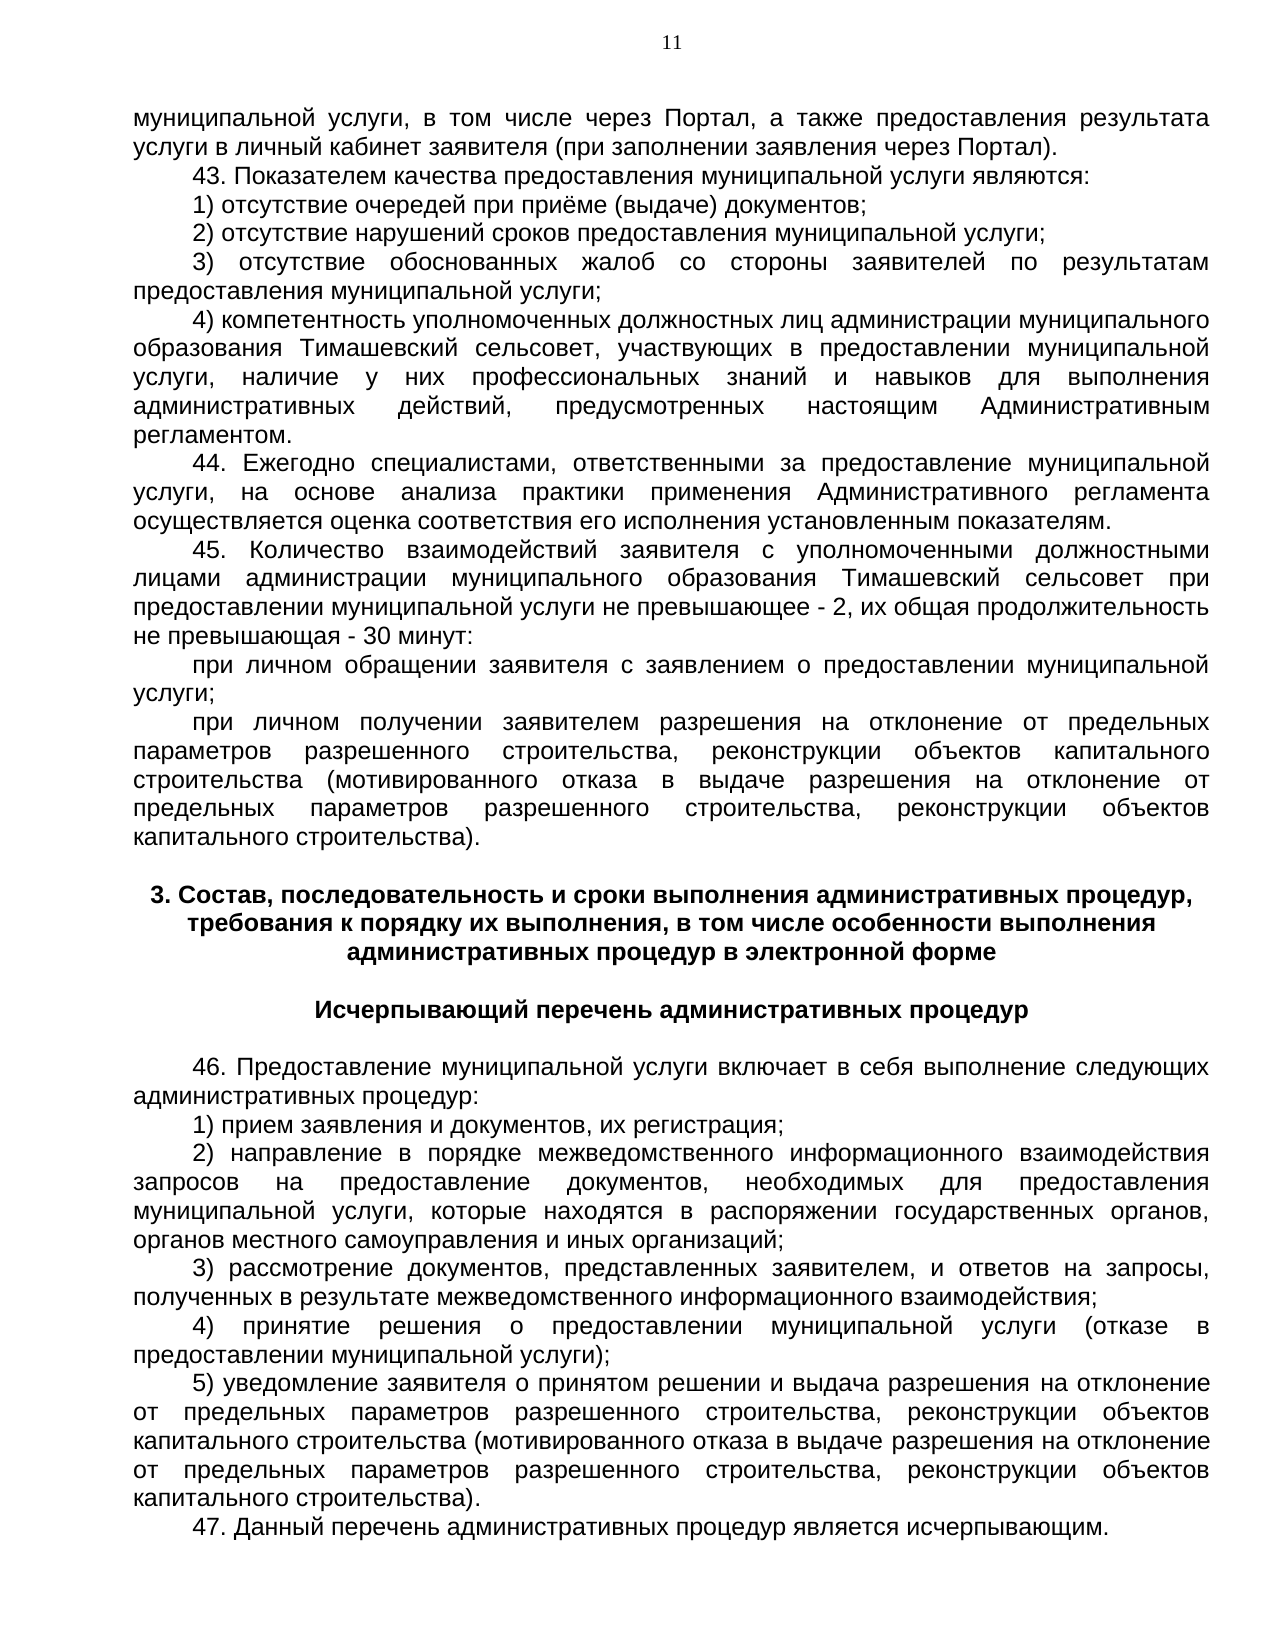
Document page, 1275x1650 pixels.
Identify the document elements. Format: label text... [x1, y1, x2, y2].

text 4) компетентность уполномоченных должностных лиц администрации муниципального образования Тимашевский сельсовет, участвующих в предоставлении муниципальной услуги, наличие у них профессиональных знаний и навыков для выполнения административных действий, предусмотренных настоящим Административным регламентом. [133, 304, 1211, 448]
text при личном получении заявителем разрешения на отклонение от предельных параметров разрешенного строительства, реконструкции объектов капитального строительства (мотивированного отказа в выдаче разрешения на отклонение от предельных параметров разрешенного строительства, реконструкции объектов капитального строительства). [133, 707, 1211, 851]
text 2) направление в порядке межведомственного информационного взаимодействия запросов на предоставление документов, необходимых для предоставления муниципальной услуги, которые находятся в распоряжении государственных органов, органов местного самоуправления и иных организаций; [133, 1138, 1211, 1253]
text 1) прием заявления и документов, их регистрация; [133, 1109, 1211, 1138]
text 2) отсутствие нарушений сроков предоставления муниципальной услуги; [133, 218, 1211, 247]
text 3. Состав, последовательность и сроки выполнения административных процедур, [133, 879, 1211, 908]
text 44. Ежегодно специалистами, ответственными за предоставление муниципальной услуги, на основе анализа практики применения Административного регламента осуществляется оценка соответствия его исполнения установленным показателям. [133, 448, 1211, 534]
text 5) уведомление заявителя о принятом решении и выдача разрешения на отклонение от предельных параметров разрешенного строительства, реконструкции объектов капитального строительства (мотивированного отказа в выдаче разрешения на отклонение от предельных параметров разрешенного строительства, реконструкции объектов капитального строительства). [133, 1368, 1211, 1512]
text 3) рассмотрение документов, представленных заявителем, и ответов на запросы, полученных в результате межведомственного информационного взаимодействия; [133, 1253, 1211, 1311]
text административных процедур в электронной форме [133, 937, 1211, 966]
text при личном обращении заявителя с заявлением о предоставлении муниципальной услуги; [133, 649, 1211, 707]
text Исчерпывающий перечень административных процедур [133, 994, 1211, 1023]
text требования к порядку их выполнения, в том числе особенности выполнения [133, 908, 1211, 937]
text 46. Предоставление муниципальной услуги включает в себя выполнение следующих административных процедур: [133, 1052, 1211, 1109]
text 3) отсутствие обоснованных жалоб со стороны заявителей по результатам предоставления муниципальной услуги; [133, 247, 1211, 304]
text 1) отсутствие очередей при приёме (выдаче) документов; [133, 189, 1211, 218]
text 45. Количество взаимодействий заявителя с уполномоченными должностными лицами администрации муниципального образования Тимашевский сельсовет при предоставлении муниципальной услуги не превышающее - 2, их общая продолжительность не превышающая - 30 минут: [133, 534, 1211, 649]
text 43. Показателем качества предоставления муниципальной услуги являются: [133, 161, 1211, 189]
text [133, 103, 1211, 161]
text 4) принятие решения о предоставлении муниципальной услуги (отказе в предоставлении муниципальной услуги); [133, 1311, 1211, 1368]
text 47. Данный перечень административных процедур является исчерпывающим. [133, 1512, 1211, 1541]
